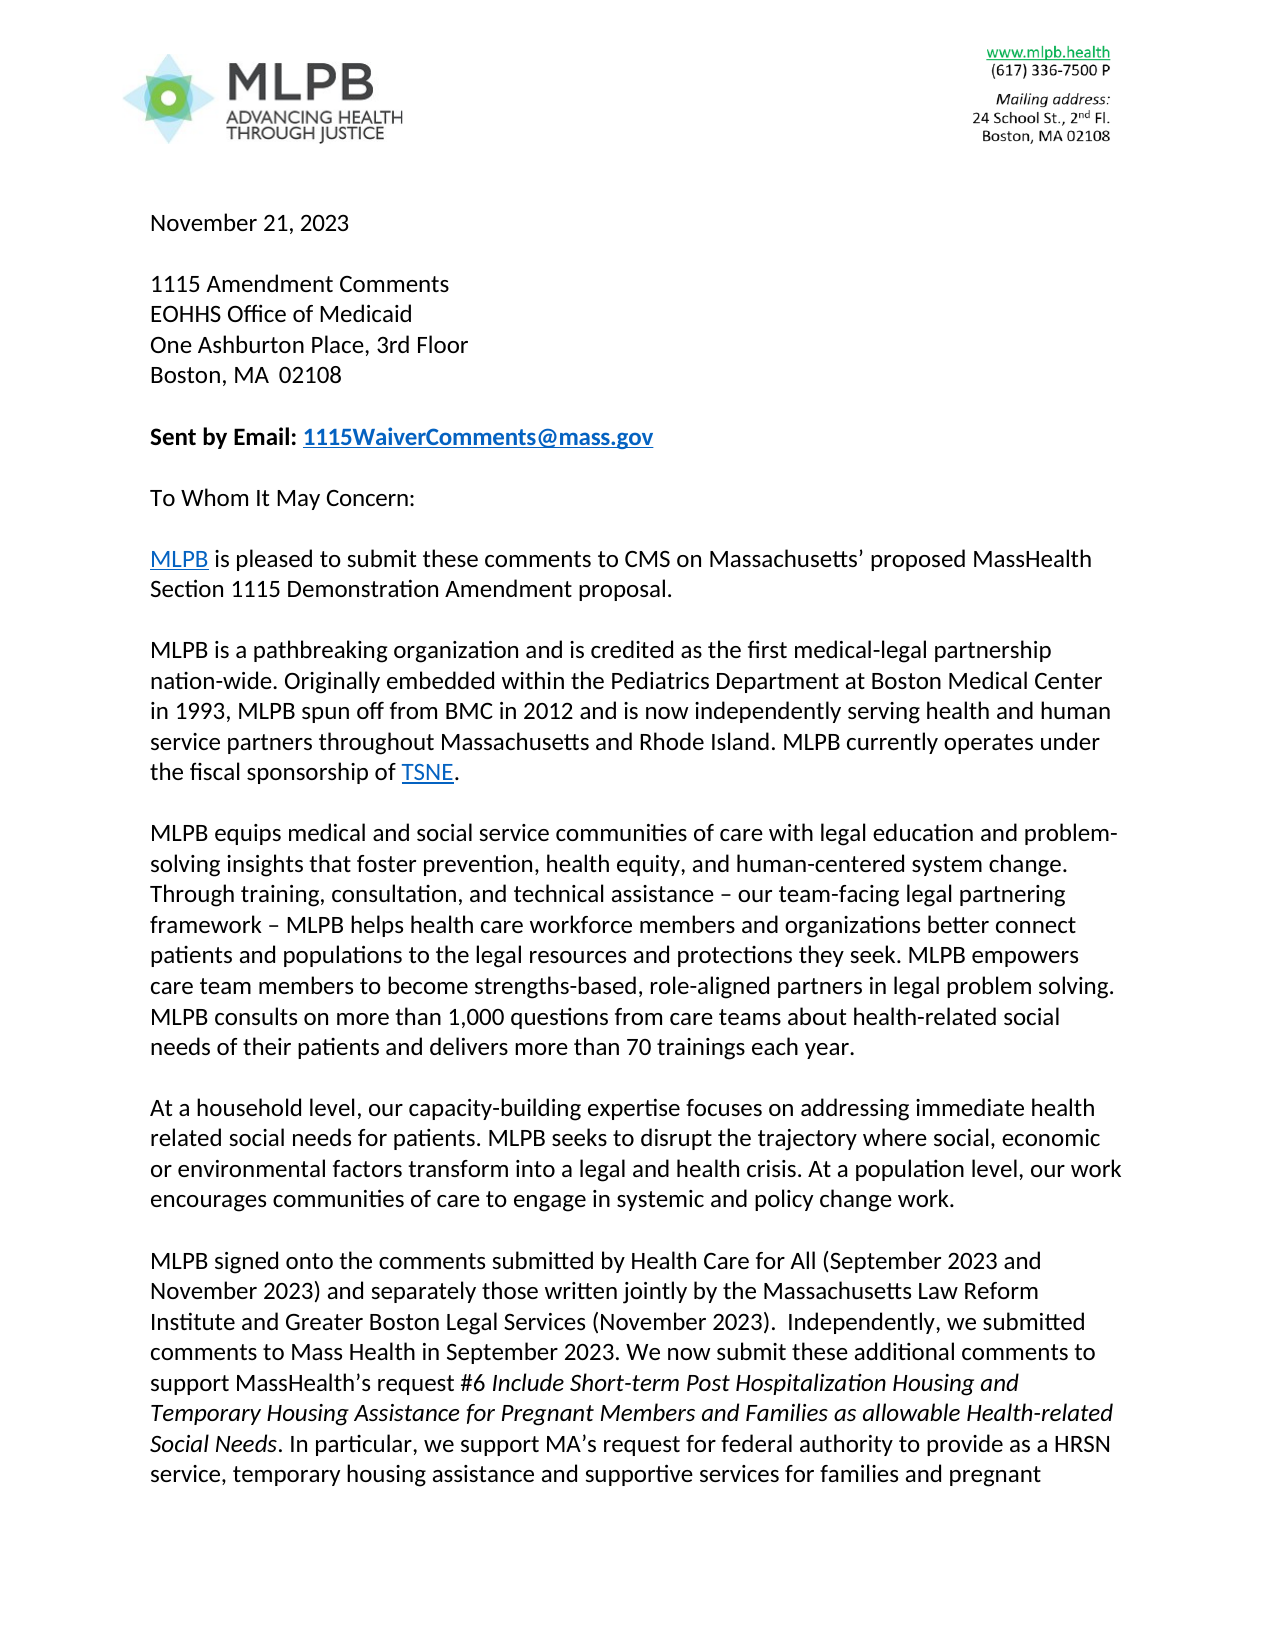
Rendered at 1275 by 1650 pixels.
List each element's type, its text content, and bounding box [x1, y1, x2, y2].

text At a household level, our capacity-building expertise focuses on addressing immediate health related social needs for patients. MLPB seeks to disrupt the trajectory where social, economic or environmental factors transform into a legal and health crisis. At a population level, our work encourages communities of care to engage in systemic and policy change work. [150, 1092, 1126, 1214]
text Sent by Email: 1115WaiverComments@mass.gov [150, 421, 1254, 451]
text MLPB is a pathbreaking organization and is credited as the first medical-legal partnership nation-wide. Originally embedded within the Pediatrics Department at Boston Medical Center in 1993, MLPB spun off from BMC in 2012 and is now independently serving health and human service partners throughout Massachusetts and Rhode Island. MLPB currently operates under the fiscal sponsorship of TSNE. [150, 634, 1111, 787]
text November 21, 2023 [150, 207, 1254, 237]
text MLPB consults on more than 1,000 questions from care teams about health-related social needs of their patients and delivers more than 70 trainings each year. [150, 1001, 1126, 1062]
picture [122, 54, 403, 144]
text patients and populations to the legal resources and protections they seek. MLPB empowers care team members to become strengths-based, role-aligned partners in legal problem solving. [150, 940, 1126, 1001]
text To Whom It May Concern: [150, 482, 1254, 512]
text Through training, consultation, and technical assistance – our team-facing legal partnering framework – MLPB helps health care workforce members and organizations better connect [150, 879, 1114, 940]
picture [972, 45, 1111, 144]
text MLPB equips medical and social service communities of care with legal education and problem- solving insights that foster prevention, health equity, and human-centered system change. [150, 817, 1120, 878]
text 1115 Amendment Comments EOHHS Office of Medicaid [150, 268, 504, 329]
text MLPB signed onto the comments submitted by Health Care for All (September 2023 and November 2023) and separately those written jointly by the Massachusetts Law Reform Institute and Greater Boston Legal Services (November 2023). Independently, we submitted comments to Mass Health in September 2023. We now submit these additional comments to support MassHealth’s request #6 Include Short-term Post Hospitalization Housing and Temporary Housing Assistance for Pregnant Members and Families as allowable Health-related Social Needs. In particular, we support MA’s request for federal authority to provide as a HRSN service, temporary housing assistance and supportive services for families and pregnant [150, 1245, 1114, 1489]
text MLPB is pleased to submit these comments to CMS on Massachusetts’ proposed MassHealth Section 1115 Demonstration Amendment proposal. [150, 543, 1114, 604]
text One Ashburton Place, 3rd Floor Boston, MA 02108 [150, 329, 504, 390]
